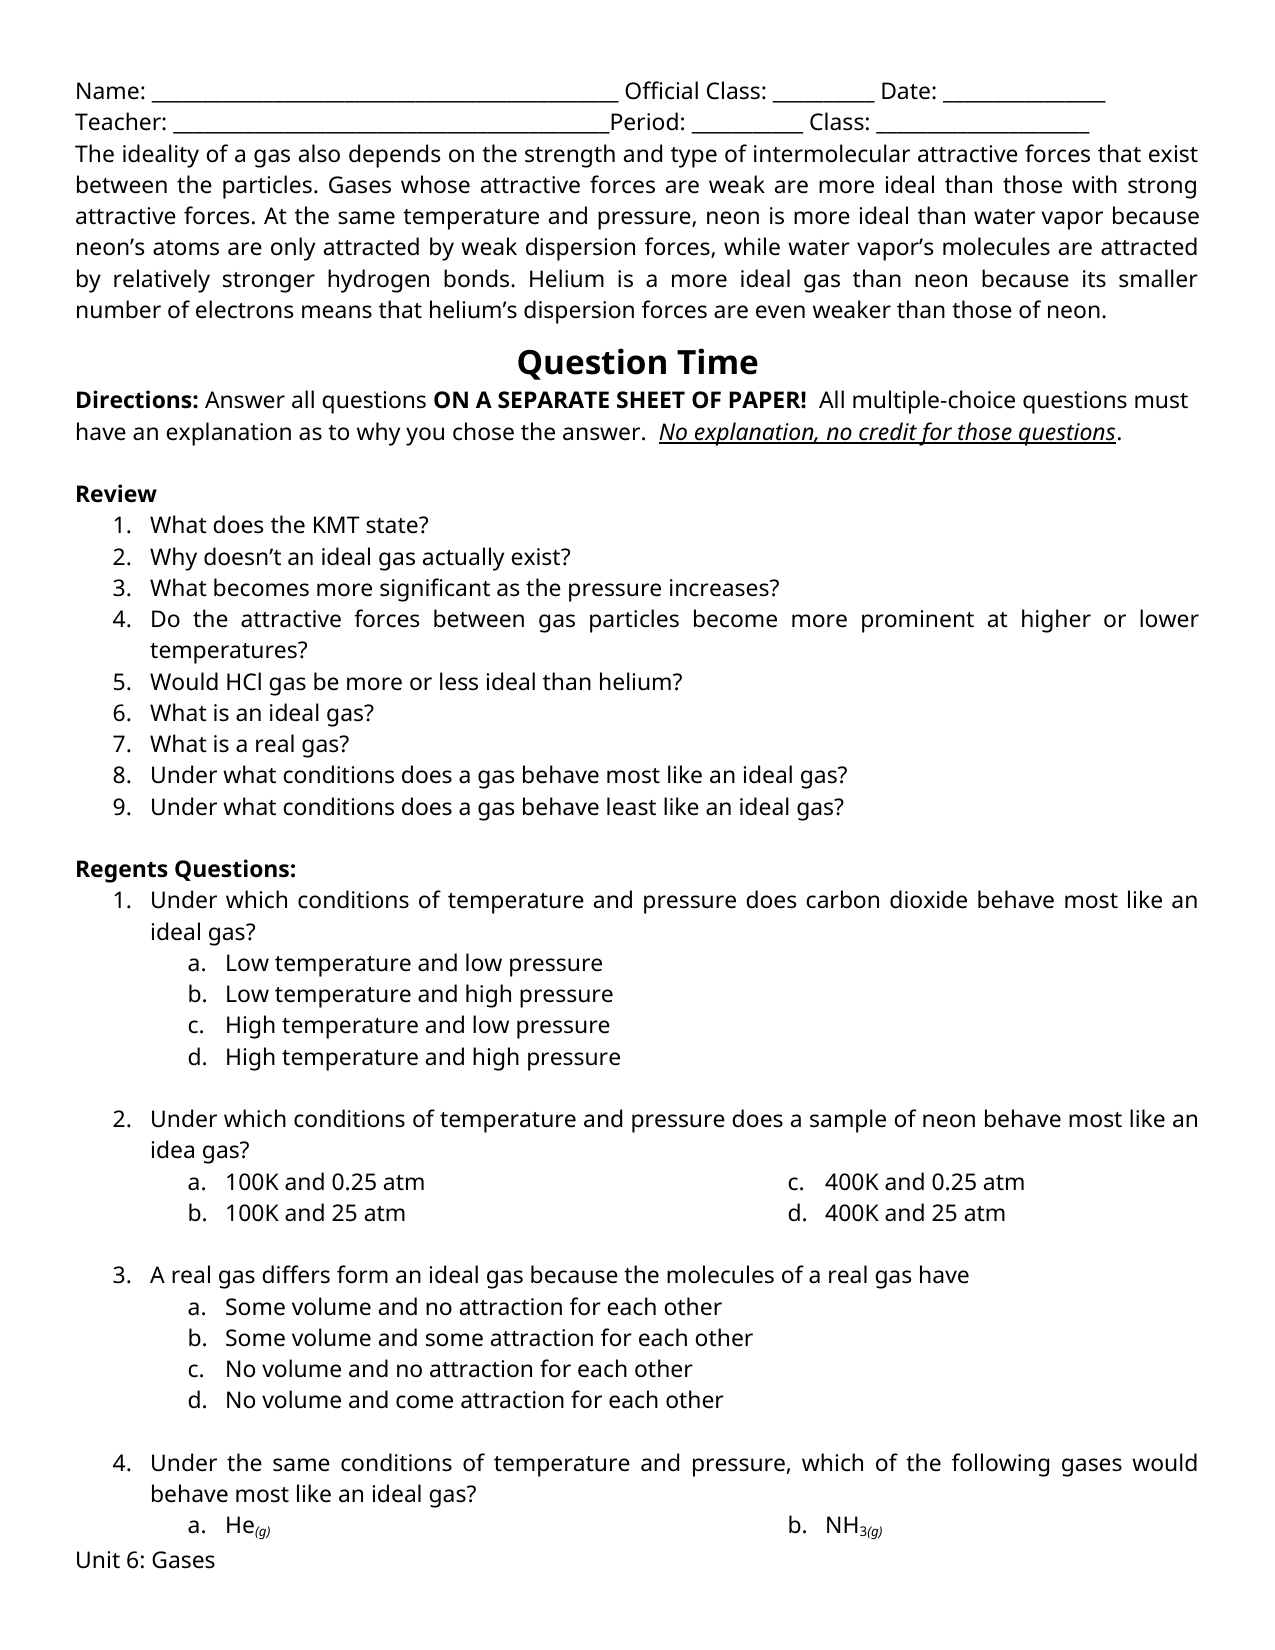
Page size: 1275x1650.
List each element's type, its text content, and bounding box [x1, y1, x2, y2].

list 400K and 25 atm [787, 1197, 1200, 1228]
list Under what conditions does a gas behave most like an ideal gas? [112, 759, 1200, 791]
list What is a real gas? [112, 728, 1200, 759]
list What becomes more significant as the pressure increases? [112, 572, 1200, 603]
list What does the KMT state? [112, 509, 1200, 541]
list Under which conditions of temperature and pressure does carbon dioxide behave most like an ideal gas? [112, 884, 1200, 947]
list 400K and 0.25 atm [787, 1166, 1200, 1197]
list Some volume and some attraction for each other [187, 1322, 1200, 1353]
list Would HCl gas be more or less ideal than helium? [112, 666, 1200, 697]
text Regents Questions: [75, 853, 1200, 884]
list Why doesn’t an ideal gas actually exist? [112, 541, 1200, 572]
list Under the same conditions of temperature and pressure, which of the following gases would behave most like an ideal gas? [112, 1447, 1200, 1509]
list 100K and 25 atm [187, 1197, 600, 1228]
text Question Time [75, 339, 1200, 384]
list Low temperature and low pressure [187, 947, 1200, 978]
list 100K and 0.25 atm [187, 1166, 600, 1197]
list He(g) [187, 1509, 600, 1541]
list A real gas differs form an ideal gas because the molecules of a real gas have [112, 1259, 1200, 1291]
list No volume and no attraction for each other [187, 1353, 1200, 1384]
list High temperature and low pressure [187, 1009, 1200, 1041]
list Do the attractive forces between gas particles become more prominent at higher or lower temperatures? [112, 603, 1200, 666]
list NH3(g) [787, 1509, 1200, 1541]
text The ideality of a gas also depends on the strength and type of intermolecular attractive forces that exist between the particles. Gases whose attractive forces are weak are more ideal than those with strong attractive forces. At the same temperature and pressure, neon is more ideal than water vapor because neon’s atoms are only attracted by weak dispersion forces, while water vapor’s molecules are attracted by relatively stronger hydrogen bonds. Helium is a more ideal gas than neon because its smaller number of electrons means that helium’s dispersion forces are even weaker than those of neon. [75, 137, 1200, 325]
list What is an ideal gas? [112, 697, 1200, 728]
list Under which conditions of temperature and pressure does a sample of neon behave most like an idea gas? [112, 1103, 1200, 1166]
text Directions: Answer all questions ON A SEPARATE SHEET OF PAPER! All multiple-choice questions must have an explanation as to why you chose the answer. No explanation, no credit for those questions. [75, 384, 1200, 447]
list Low temperature and high pressure [187, 978, 1200, 1009]
list Under what conditions does a gas behave least like an ideal gas? [112, 791, 1200, 822]
list Some volume and no attraction for each other [187, 1291, 1200, 1322]
list No volume and come attraction for each other [187, 1384, 1200, 1416]
text Review [75, 478, 1200, 509]
list High temperature and high pressure [187, 1041, 1200, 1072]
